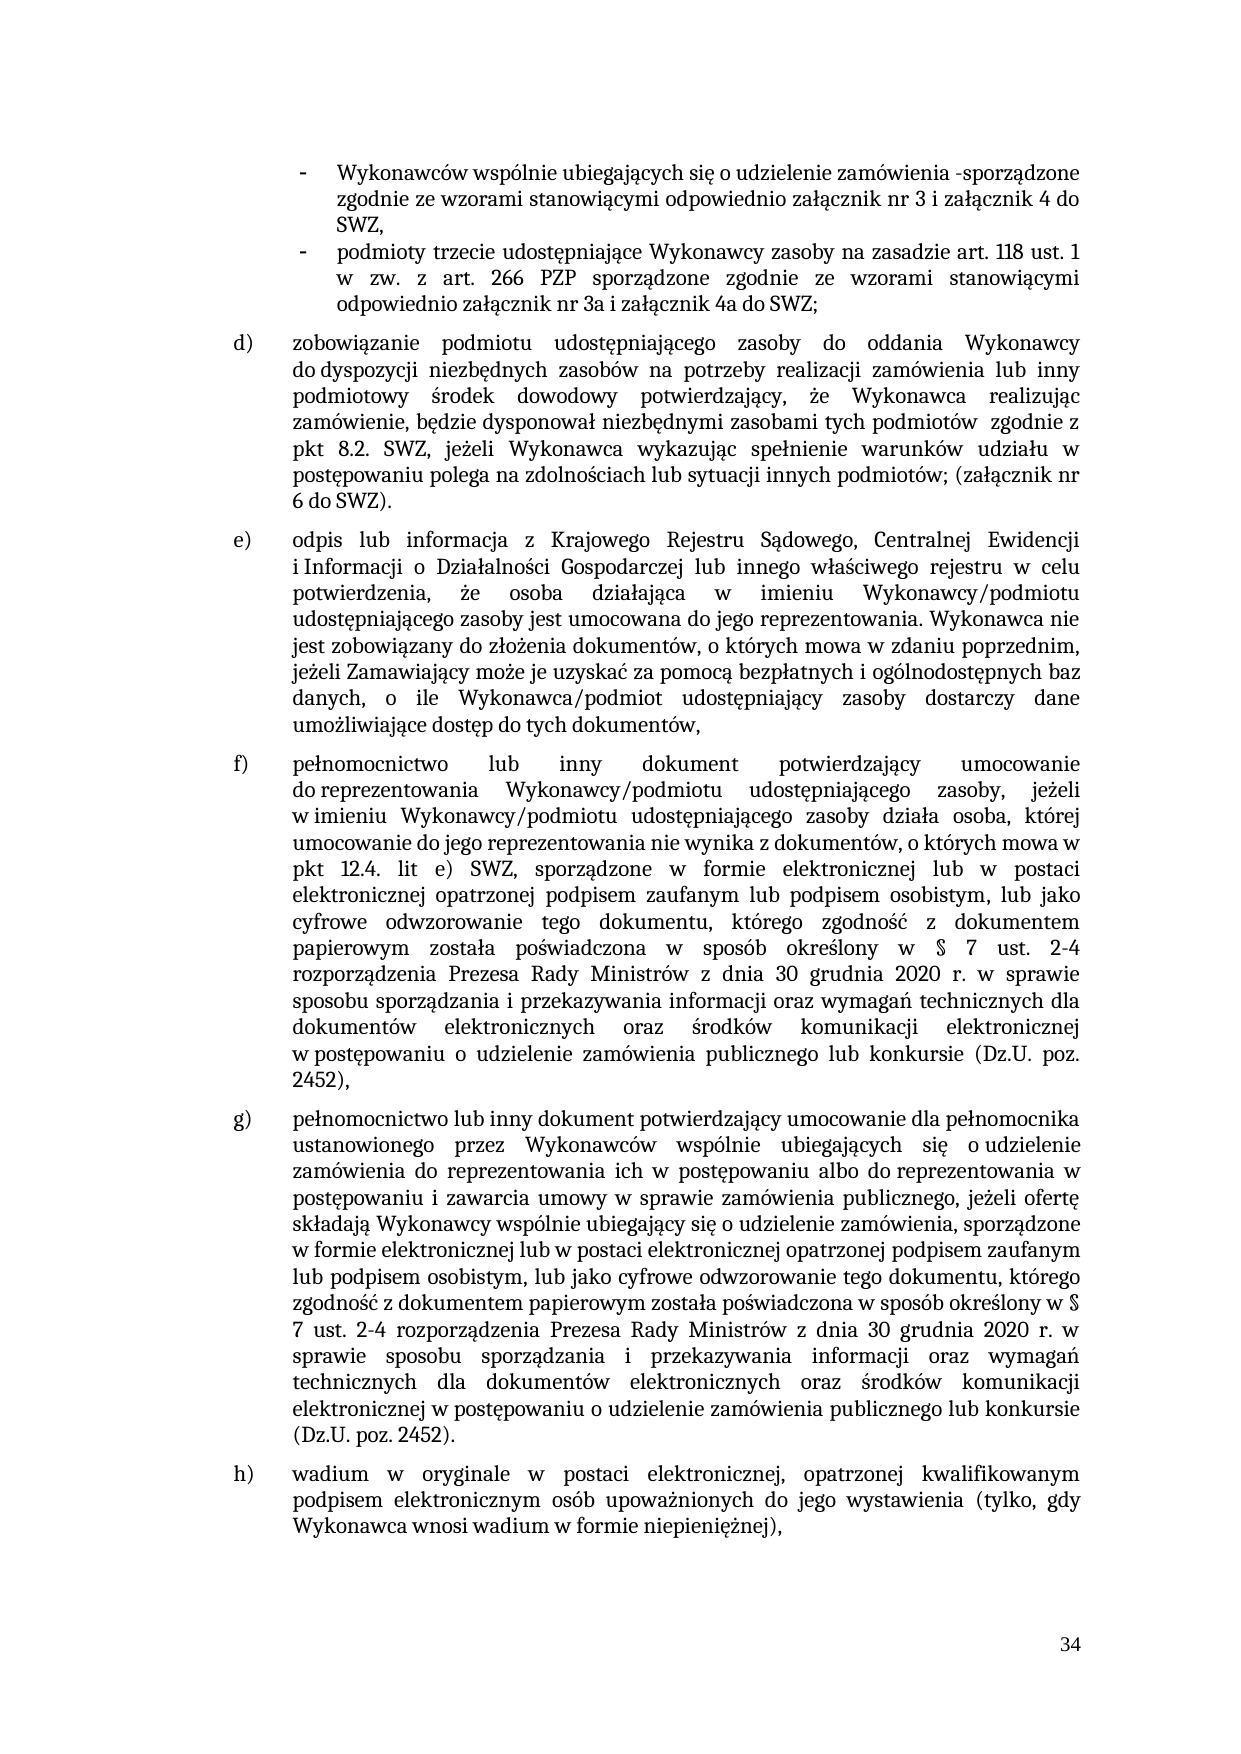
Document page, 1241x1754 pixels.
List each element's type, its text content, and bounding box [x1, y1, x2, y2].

list wadium w oryginale w postaci elektronicznej, opatrzonej kwalifikowanym podpisem elektronicznym osób upoważnionych do jego wystawienia (tylko, gdy Wykonawca wnosi wadium w formie niepieniężnej), [233, 1461, 1081, 1540]
list pełnomocnictwo lub inny dokument potwierdzający umocowanie dla pełnomocnika ustanowionego przez Wykonawców wspólnie ubiegających się o udzielenie zamówienia do reprezentowania ich w postępowaniu albo do reprezentowania w postępowaniu i zawarcia umowy w sprawie zamówienia publicznego, jeżeli ofertę składają Wykonawcy wspólnie ubiegający się o udzielenie zamówienia, sporządzone w formie elektronicznej lub w postaci elektronicznej opatrzonej podpisem zaufanym lub podpisem osobistym, lub jako cyfrowe odwzorowanie tego dokumentu, którego zgodność z dokumentem papierowym została poświadczona w sposób określony w § 7 ust. 2-4 rozporządzenia Prezesa Rady Ministrów z dnia 30 grudnia 2020 r. w sprawie sposobu sporządzania i przekazywania informacji oraz wymagań technicznych dla dokumentów elektronicznych oraz środków komunikacji elektronicznej w postępowaniu o udzielenie zamówienia publicznego lub konkursie (Dz.U. poz. 2452). [233, 1106, 1081, 1448]
list Wykonawców wspólnie ubiegających się o udzielenie zamówienia -sporządzone zgodnie ze wzorami stanowiącymi odpowiednio załącznik nr 3 i załącznik 4 do SWZ, [299, 159, 1081, 238]
list odpis lub informacja z Krajowego Rejestru Sądowego, Centralnej Ewidencji i Informacji o Działalności Gospodarczej lub innego właściwego rejestru w celu potwierdzenia, że osoba działająca w imieniu Wykonawcy/podmiotu udostępniającego zasoby jest umocowana do jego reprezentowania. Wykonawca nie jest zobowiązany do złożenia dokumentów, o których mowa w zdaniu poprzednim, jeżeli Zamawiający może je uzyskać za pomocą bezpłatnych i ogólnodostępnych baz danych, o ile Wykonawca/podmiot udostępniający zasoby dostarczy dane umożliwiające dostęp do tych dokumentów, [233, 527, 1081, 738]
list zobowiązanie podmiotu udostępniającego zasoby do oddania Wykonawcy do dyspozycji niezbędnych zasobów na potrzeby realizacji zamówienia lub inny podmiotowy środek dowodowy potwierdzający, że Wykonawca realizując zamówienie, będzie dysponował niezbędnymi zasobami tych podmiotów zgodnie z pkt 8.2. SWZ, jeżeli Wykonawca wykazując spełnienie warunków udziału w postępowaniu polega na zdolnościach lub sytuacji innych podmiotów; (załącznik nr 6 do SWZ). [233, 330, 1081, 514]
list podmioty trzecie udostępniające Wykonawcy zasoby na zasadzie art. 118 ust. 1 w zw. z art. 266 PZP sporządzone zgodnie ze wzorami stanowiącymi odpowiednio załącznik nr 3a i załącznik 4a do SWZ; [299, 238, 1081, 318]
list pełnomocnictwo lub inny dokument potwierdzający umocowanie do reprezentowania Wykonawcy/podmiotu udostępniającego zasoby, jeżeli w imieniu Wykonawcy/podmiotu udostępniającego zasoby działa osoba, której umocowanie do jego reprezentowania nie wynika z dokumentów, o których mowa w pkt 12.4. lit e) SWZ, sporządzone w formie elektronicznej lub w postaci elektronicznej opatrzonej podpisem zaufanym lub podpisem osobistym, lub jako cyfrowe odwzorowanie tego dokumentu, którego zgodność z dokumentem papierowym została poświadczona w sposób określony w § 7 ust. 2-4 rozporządzenia Prezesa Rady Ministrów z dnia 30 grudnia 2020 r. w sprawie sposobu sporządzania i przekazywania informacji oraz wymagań technicznych dla dokumentów elektronicznych oraz środków komunikacji elektronicznej w postępowaniu o udzielenie zamówienia publicznego lub konkursie (Dz.U. poz. 2452), [233, 750, 1081, 1093]
